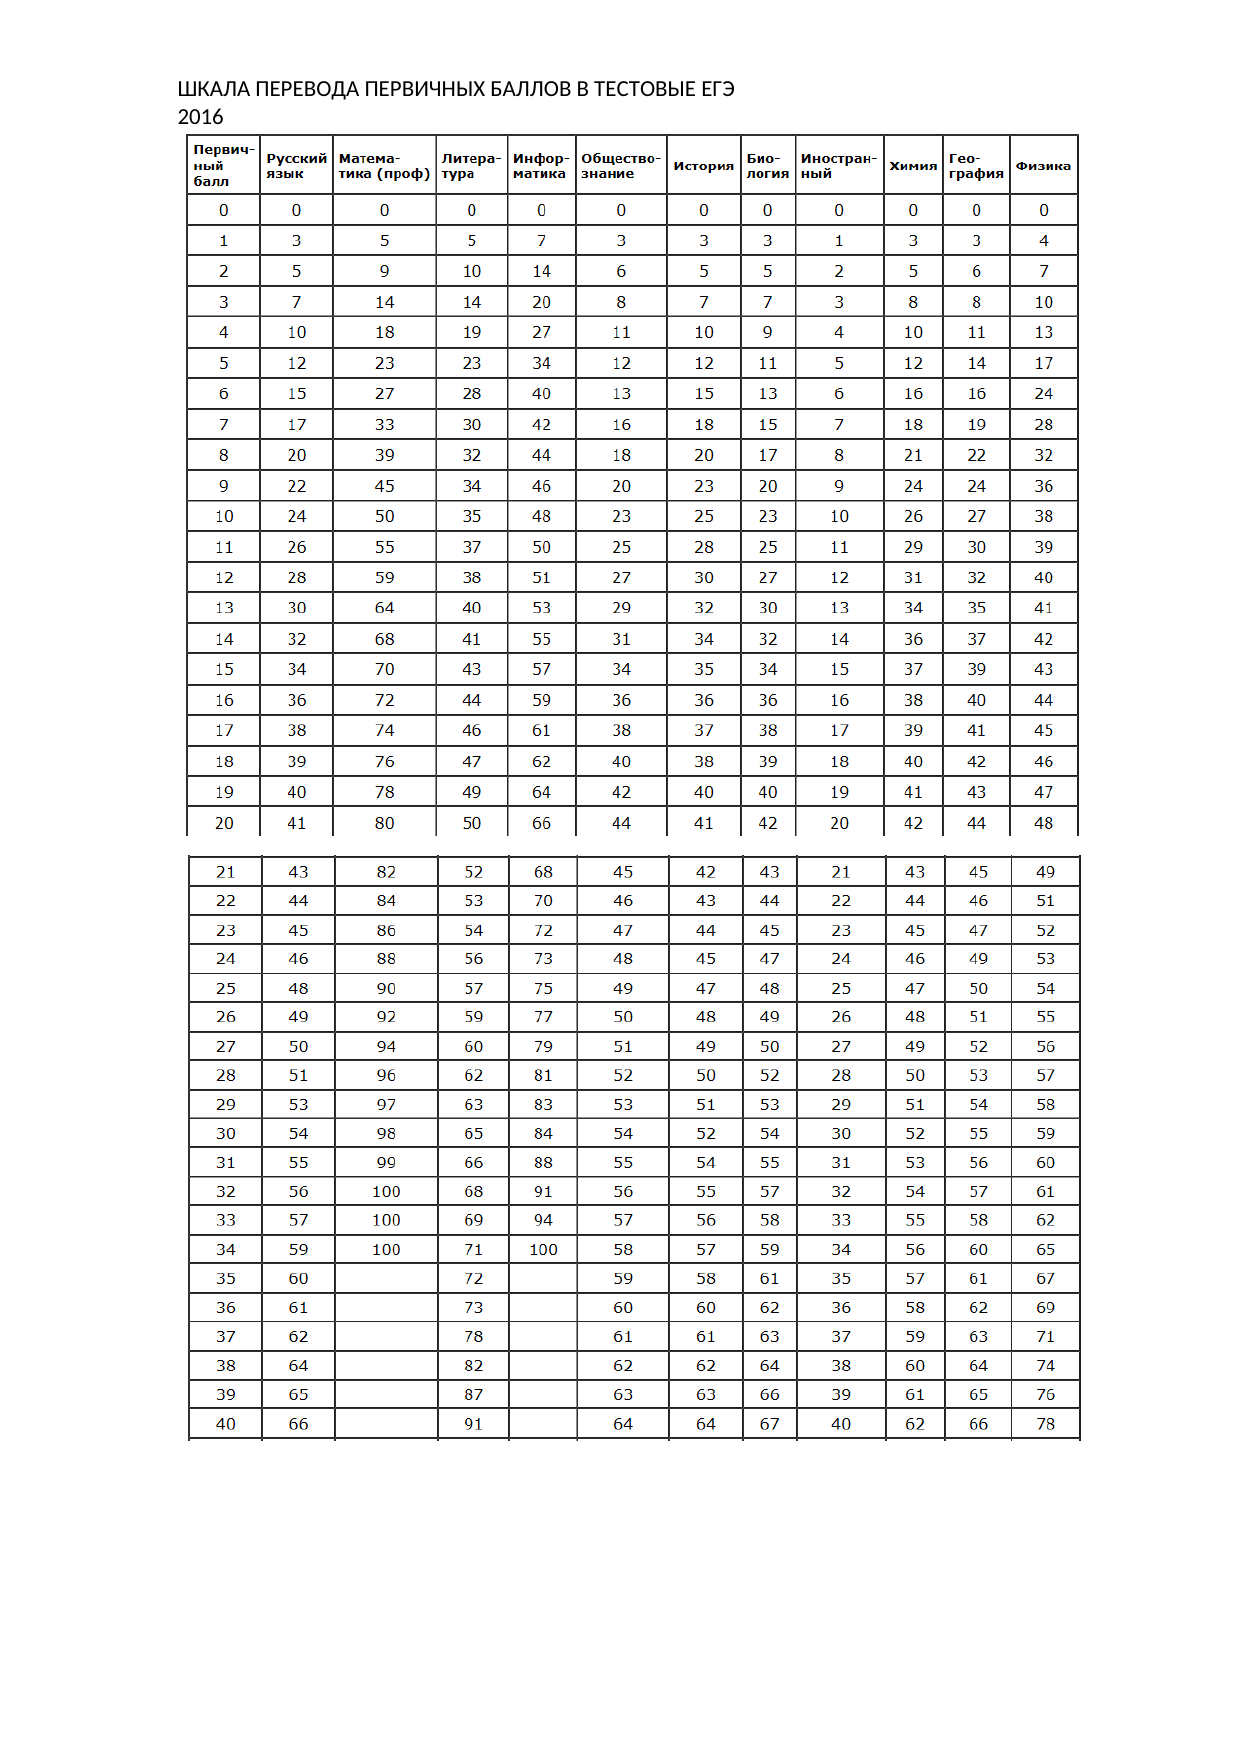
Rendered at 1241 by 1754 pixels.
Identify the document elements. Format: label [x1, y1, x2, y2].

picture [177, 855, 1084, 1441]
picture [147, 129, 1122, 836]
